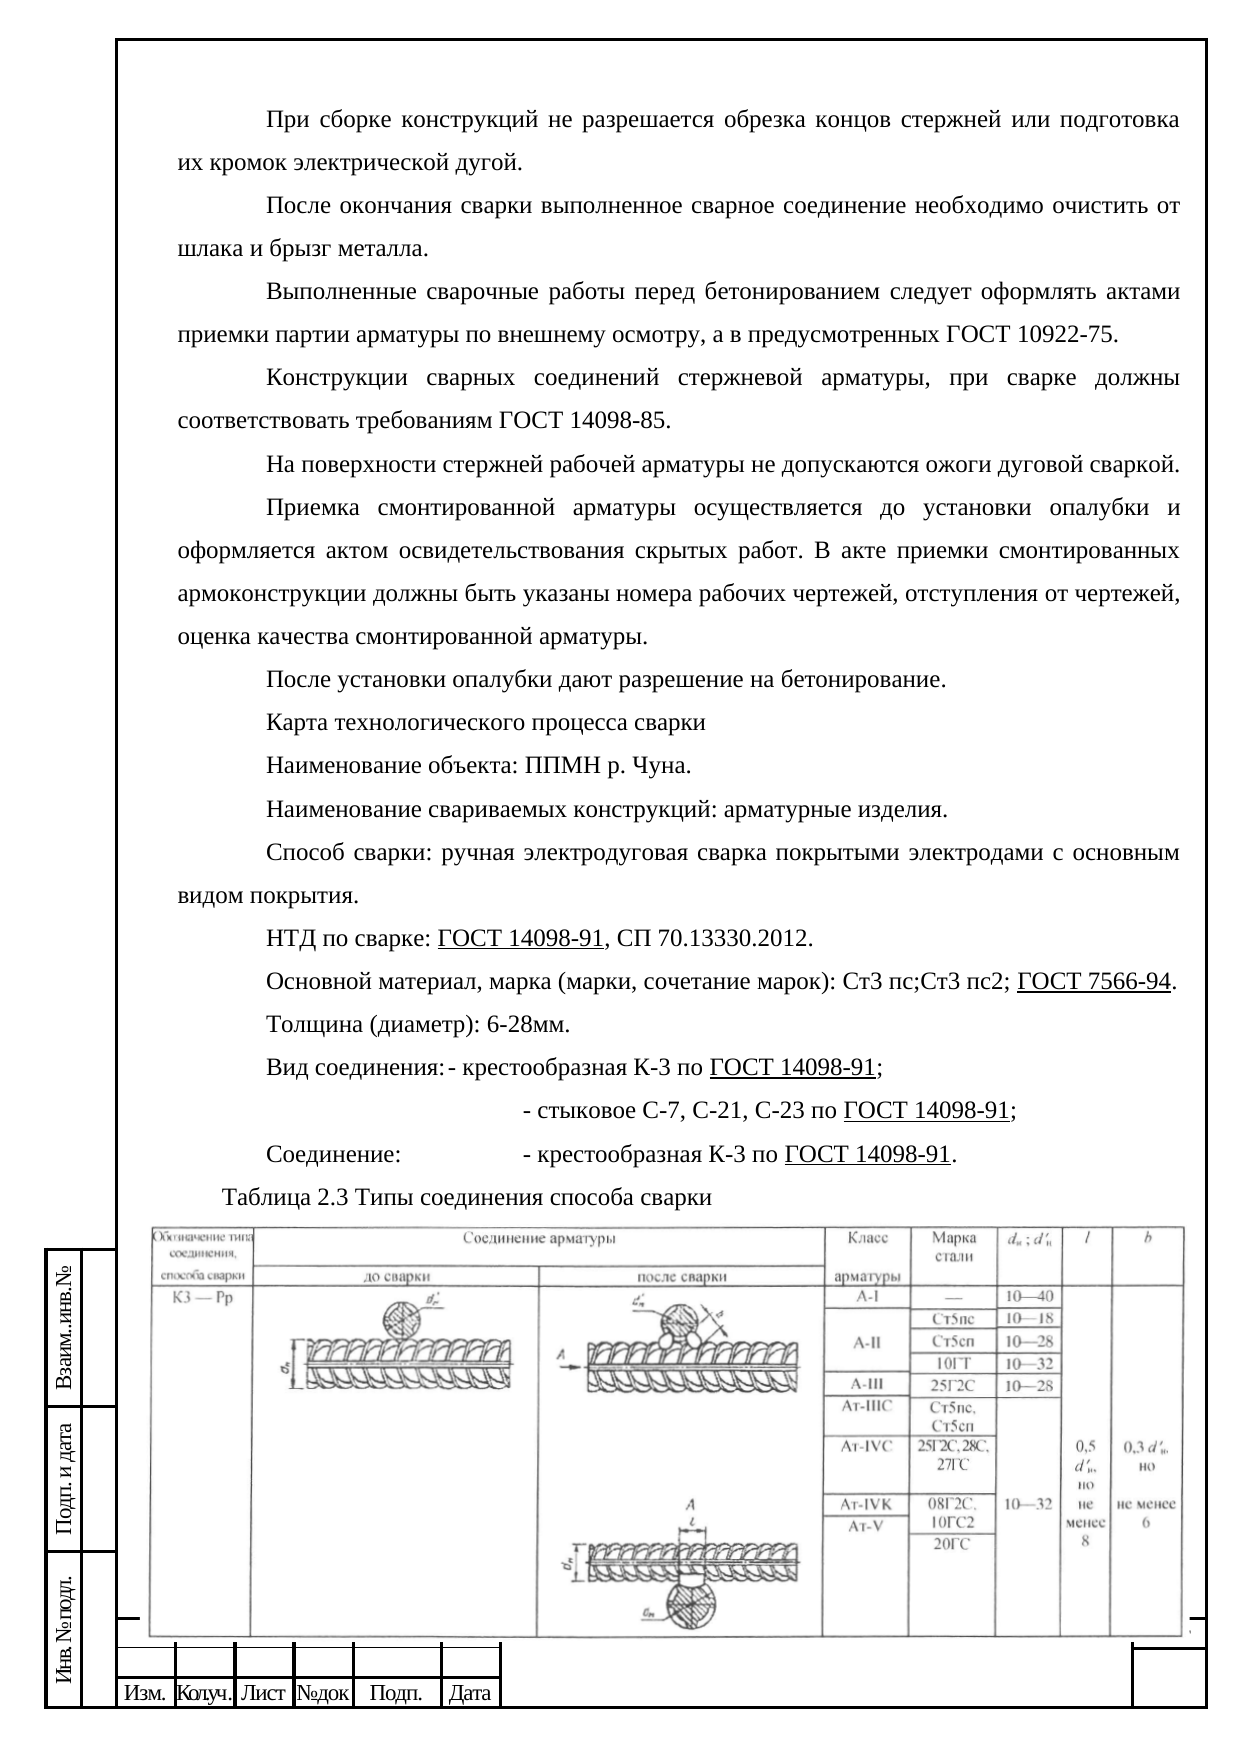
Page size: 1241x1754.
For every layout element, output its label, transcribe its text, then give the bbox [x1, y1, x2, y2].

text Карта технологического процесса сварки [177, 707, 1181, 736]
text Соединение: - крестообразная К-3 по ГОСТ 14098-91. [177, 1139, 1181, 1167]
text Наименование свариваемых конструкций: арматурные изделия. [177, 794, 1181, 822]
text - стыковое С-7, С-21, С-23 по ГОСТ 14098-91; [177, 1096, 1181, 1124]
text Таблица 2.3 Типы соединения способа сварки [148, 1182, 1181, 1211]
text Наименование объекта: ППМН р. Чуна. [177, 751, 1181, 779]
text На поверхности стержней рабочей арматуры не допускаются ожоги дуговой сваркой. [177, 449, 1181, 477]
text После установки опалубки дают разрешение на бетонирование. [177, 664, 1181, 693]
text Вид соединения: - крестообразная К-3 по ГОСТ 14098-91; [177, 1052, 1181, 1081]
text Выполненные сварочные работы перед бетонированием следует оформлять актами приемки партии арматуры по внешнему осмотру, а в предусмотренных ГОСТ 10922-75. [177, 276, 1181, 348]
text Способ сварки: ручная электродуговая сварка покрытыми электродами с основным видом покрытия. [177, 837, 1181, 909]
text Конструкции сварных соединений стержневой арматуры, при сварке должны соответствовать требованиям ГОСТ 14098-85. [177, 362, 1181, 434]
text Приемка смонтированной арматуры осуществляется до установки опалубки и оформляется актом освидетельствования скрытых работ. В акте приемки смонтированных армоконструкции должны быть указаны номера рабочих чертежей, отступления от чертежей, оценка качества смонтированной арматуры. [177, 492, 1181, 650]
text После окончания сварки выполненное сварное соединение необходимо очистить от шлака и брызг металла. [177, 190, 1181, 262]
text НТД по сварке: ГОСТ 14098-91, СП 70.13330.2012. [177, 923, 1181, 952]
text Толщина (диаметр): 6-28мм. [177, 1009, 1181, 1038]
text Основной материал, марка (марки, сочетание марок): Ст3 пс;Ст3 пс2; ГОСТ 7566-94. [177, 966, 1181, 995]
text При сборке конструкций не разрешается обрезка концов стержней или подготовка их кромок электрической дугой. [177, 104, 1181, 176]
